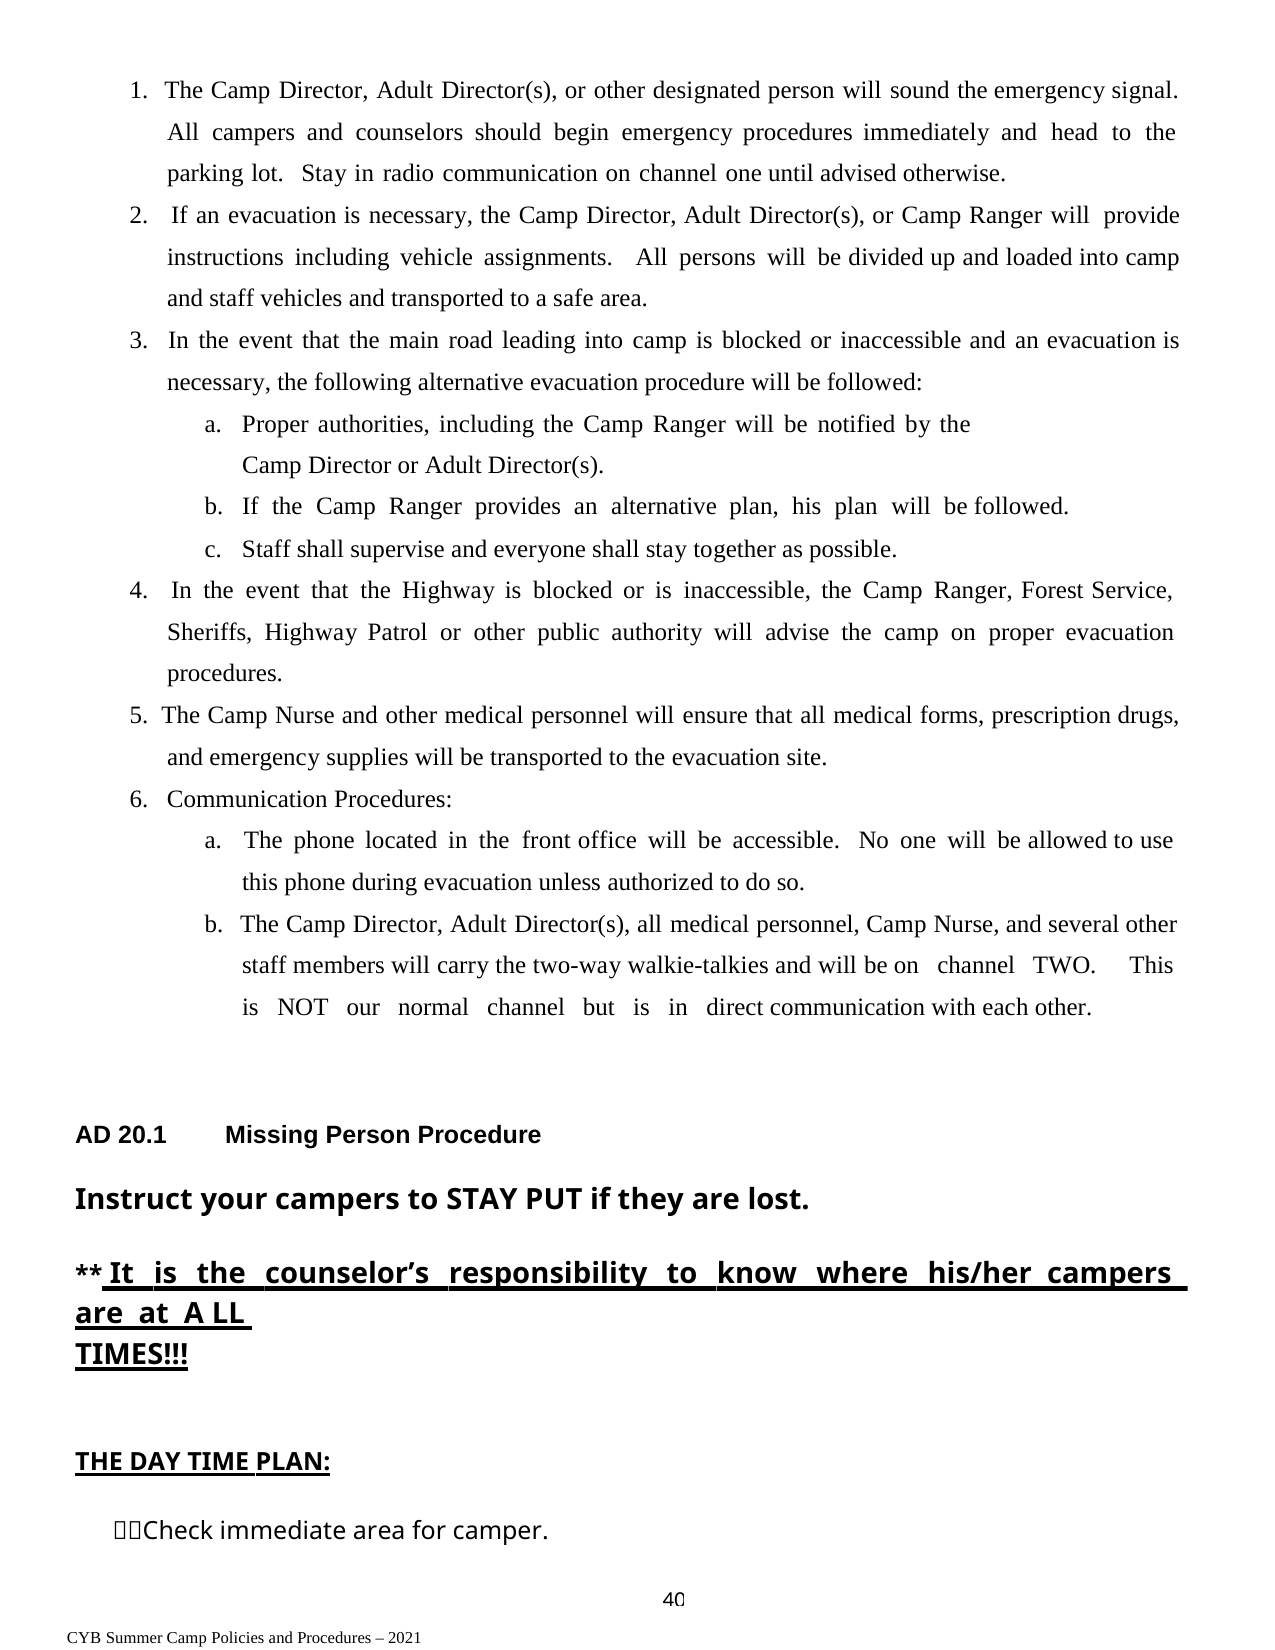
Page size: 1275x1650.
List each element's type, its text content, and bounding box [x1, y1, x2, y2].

text 3. In the event that the main road leading into camp is blocked or inaccessible and an evacuation is necessary, the following alternative evacuation procedure will be followed: [129, 326, 1179, 395]
text TIMES!!! [75, 1332, 1214, 1371]
text Camp Director or Adult Director(s). [242, 450, 1214, 479]
text a. Proper authorities, including the Camp Ranger will be notified by the [204, 409, 1214, 437]
text All campers and counselors should begin emergency procedures immediately and head to the parking lot. Stay in radio communication on channel one until advised otherwise. [167, 117, 1180, 187]
text b. If the Camp Ranger provides an alternative plan, his plan will be followed. c. Staff shall supervise and everyone shall stay together as possible. [204, 491, 1074, 562]
text THE DAY TIME PLAN: [75, 1444, 1214, 1475]
text a. The phone located in the front office will be accessible. No one will be allowed to use this phone during evacuation unless authorized to do so. [204, 825, 1180, 896]
text b. The Camp Director, Adult Director(s), all medical personnel, Camp Nurse, and several other staff members will carry the two-way walkie-talkies and will be on channel TWO. This [204, 909, 1180, 979]
text 4. In the event that the Highway is blocked or is inaccessible, the Camp Ranger, Forest Service, [129, 576, 1214, 604]
text Check immediate area for camper. [112, 1513, 1214, 1547]
text 5. The Camp Nurse and other medical personnel will ensure that all medical forms, prescription drugs, and emergency supplies will be transported to the evacuation site. [129, 700, 1179, 770]
text AD 20.1 Missing Person Procedure [75, 1120, 1214, 1149]
text is NOT our normal channel but is in direct communication with each other. [242, 992, 1214, 1020]
text ** It is the counselor’s responsibility to know where his/her campers are at A LL [75, 1253, 1214, 1332]
text Sheriffs, Highway Patrol or other public authority will advise the camp on proper evacuation procedures. [167, 617, 1179, 687]
text 1. The Camp Director, Adult Director(s), or other designated person will sound the emergency signal. [129, 75, 1214, 104]
text 6. Communication Procedures: [129, 784, 1214, 812]
text Instruct your campers to STAY PUT if they are lost. [75, 1178, 1214, 1218]
text 2. If an evacuation is necessary, the Camp Director, Adult Director(s), or Camp Ranger will provide instructions including vehicle assignments. All persons will be divided up and loaded into camp and staff vehicles and transported to a safe area. [129, 201, 1180, 312]
